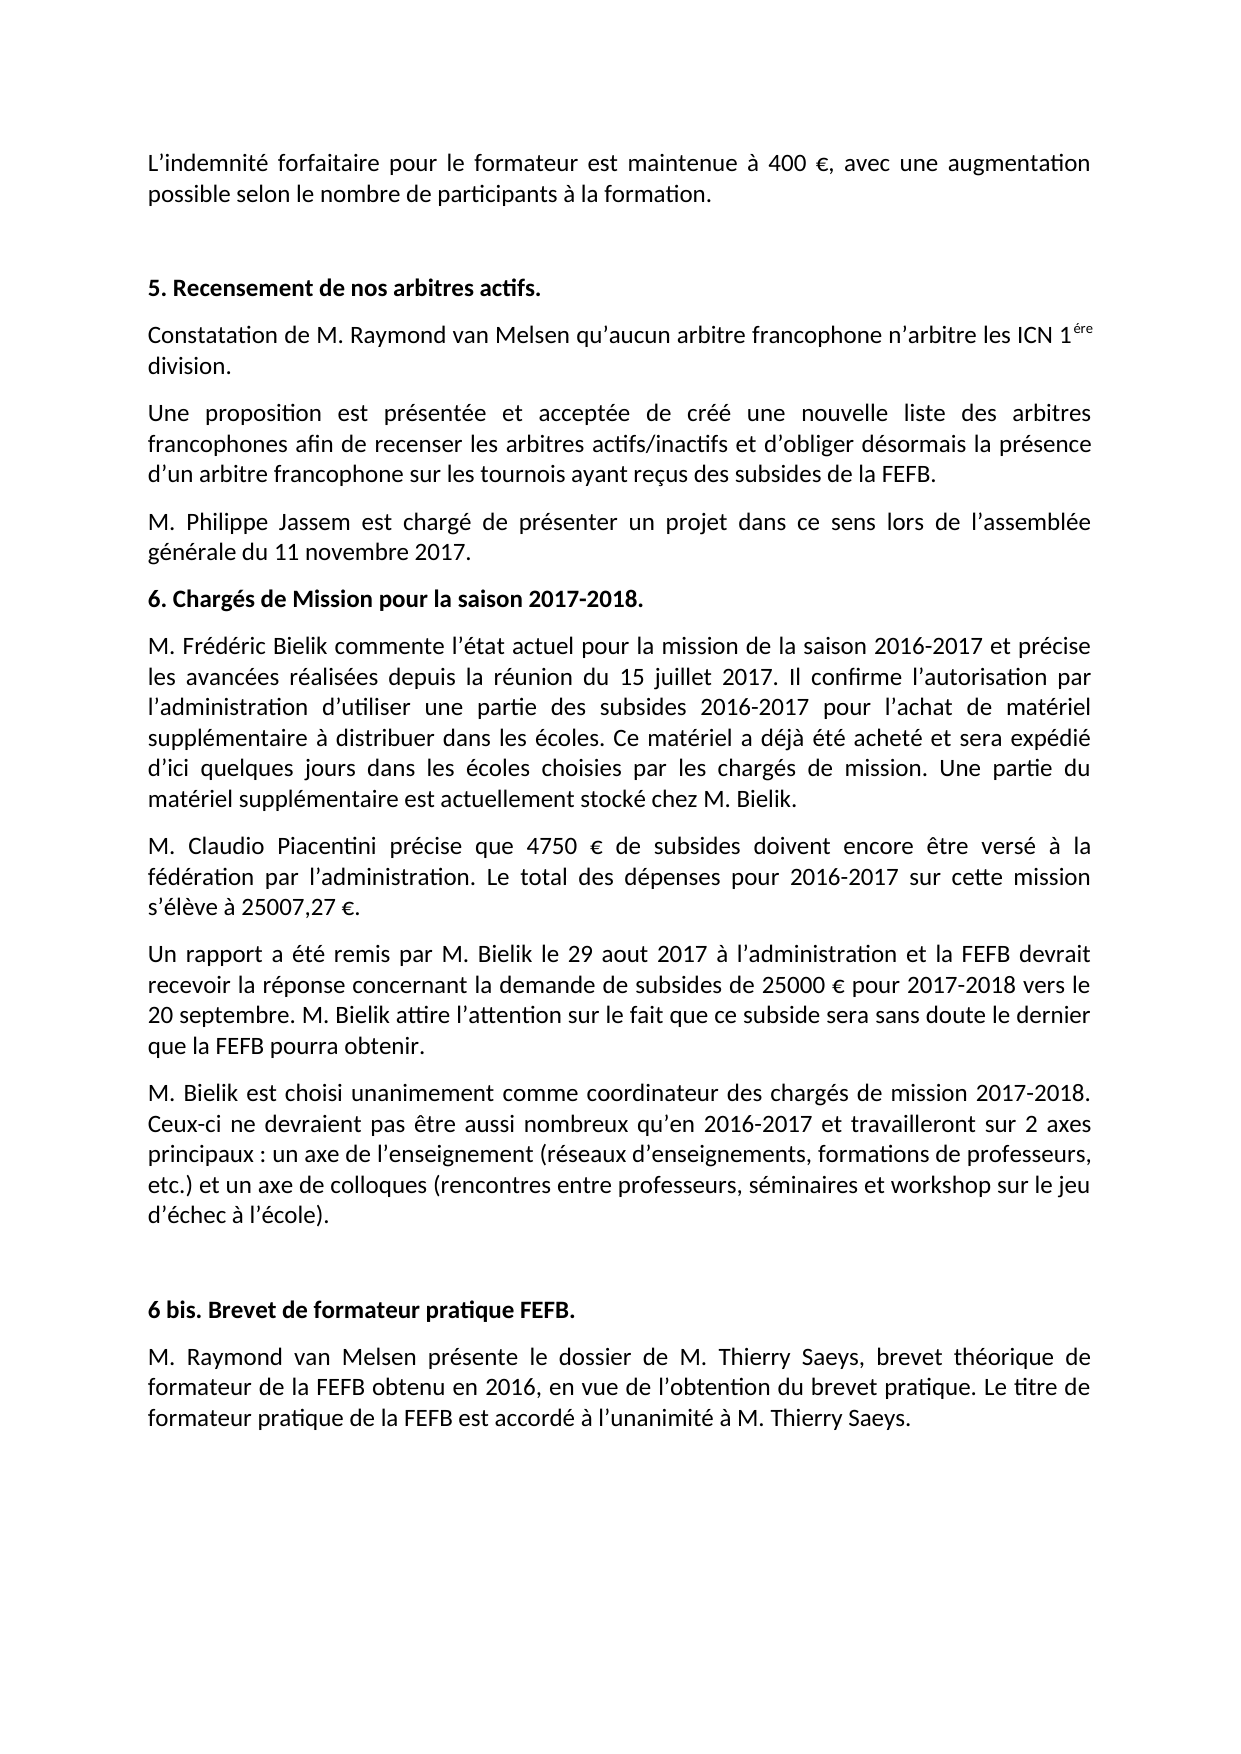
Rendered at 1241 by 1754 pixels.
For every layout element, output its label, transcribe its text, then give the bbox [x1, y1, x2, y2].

text 6 bis. Brevet de formateur pratique FEFB. [148, 1294, 1093, 1324]
text M. Bielik est choisi unanimement comme coordinateur des chargés de mission 2017-2018. Ceux-ci ne devraient pas être aussi nombreux qu’en 2016-2017 et travailleront sur 2 axes principaux : un axe de l’enseignement (réseaux d’enseignements, formations de professeurs, etc.) et un axe de colloques (rencontres entre professeurs, séminaires et workshop sur le jeu d’échec à l’école). [148, 1077, 1093, 1230]
text Une proposition est présentée et acceptée de créé une nouvelle liste des arbitres francophones afin de recenser les arbitres actifs/inactifs et d’obliger désormais la présence d’un arbitre francophone sur les tournois ayant reçus des subsides de la FEFB. [148, 397, 1093, 489]
text 6. Chargés de Mission pour la saison 2017-2018. [148, 583, 1093, 614]
text M. Raymond van Melsen présente le dossier de M. Thierry Saeys, brevet théorique de formateur de la FEFB obtenu en 2016, en vue de l’obtention du brevet pratique. Le titre de formateur pratique de la FEFB est accordé à l’unanimité à M. Thierry Saeys. [148, 1341, 1093, 1432]
text M. Claudio Piacentini précise que 4750 € de subsides doivent encore être versé à la fédération par l’administration. Le total des dépenses pour 2016-2017 sur cette mission s’élève à 25007,27 €. [148, 830, 1093, 922]
text Constatation de M. Raymond van Melsen qu’aucun arbitre francophone n’arbitre les ICN 1ére division. [148, 320, 1093, 381]
text L’indemnité forfaitaire pour le formateur est maintenue à 400 €, avec une augmentation possible selon le nombre de participants à la formation. [148, 148, 1093, 209]
text Un rapport a été remis par M. Bielik le 29 aout 2017 à l’administration et la FEFB devrait recevoir la réponse concernant la demande de subsides de 25000 € pour 2017-2018 vers le 20 septembre. M. Bielik attire l’attention sur le fait que ce subside sera sans doute le dernier que la FEFB pourra obtenir. [148, 938, 1093, 1061]
text M. Frédéric Bielik commente l’état actuel pour la mission de la saison 2016-2017 et précise les avancées réalisées depuis la réunion du 15 juillet 2017. Il confirme l’autorisation par l’administration d’utiliser une partie des subsides 2016-2017 pour l’achat de matériel supplémentaire à distribuer dans les écoles. Ce matériel a déjà été acheté et sera expédié d’ici quelques jours dans les écoles choisies par les chargés de mission. Une partie du matériel supplémentaire est actuellement stocké chez M. Bielik. [148, 631, 1093, 814]
text 5. Recensement de nos arbitres actifs. [148, 272, 1093, 303]
text M. Philippe Jassem est chargé de présenter un projet dans ce sens lors de l’assemblée générale du 11 novembre 2017. [148, 506, 1093, 567]
